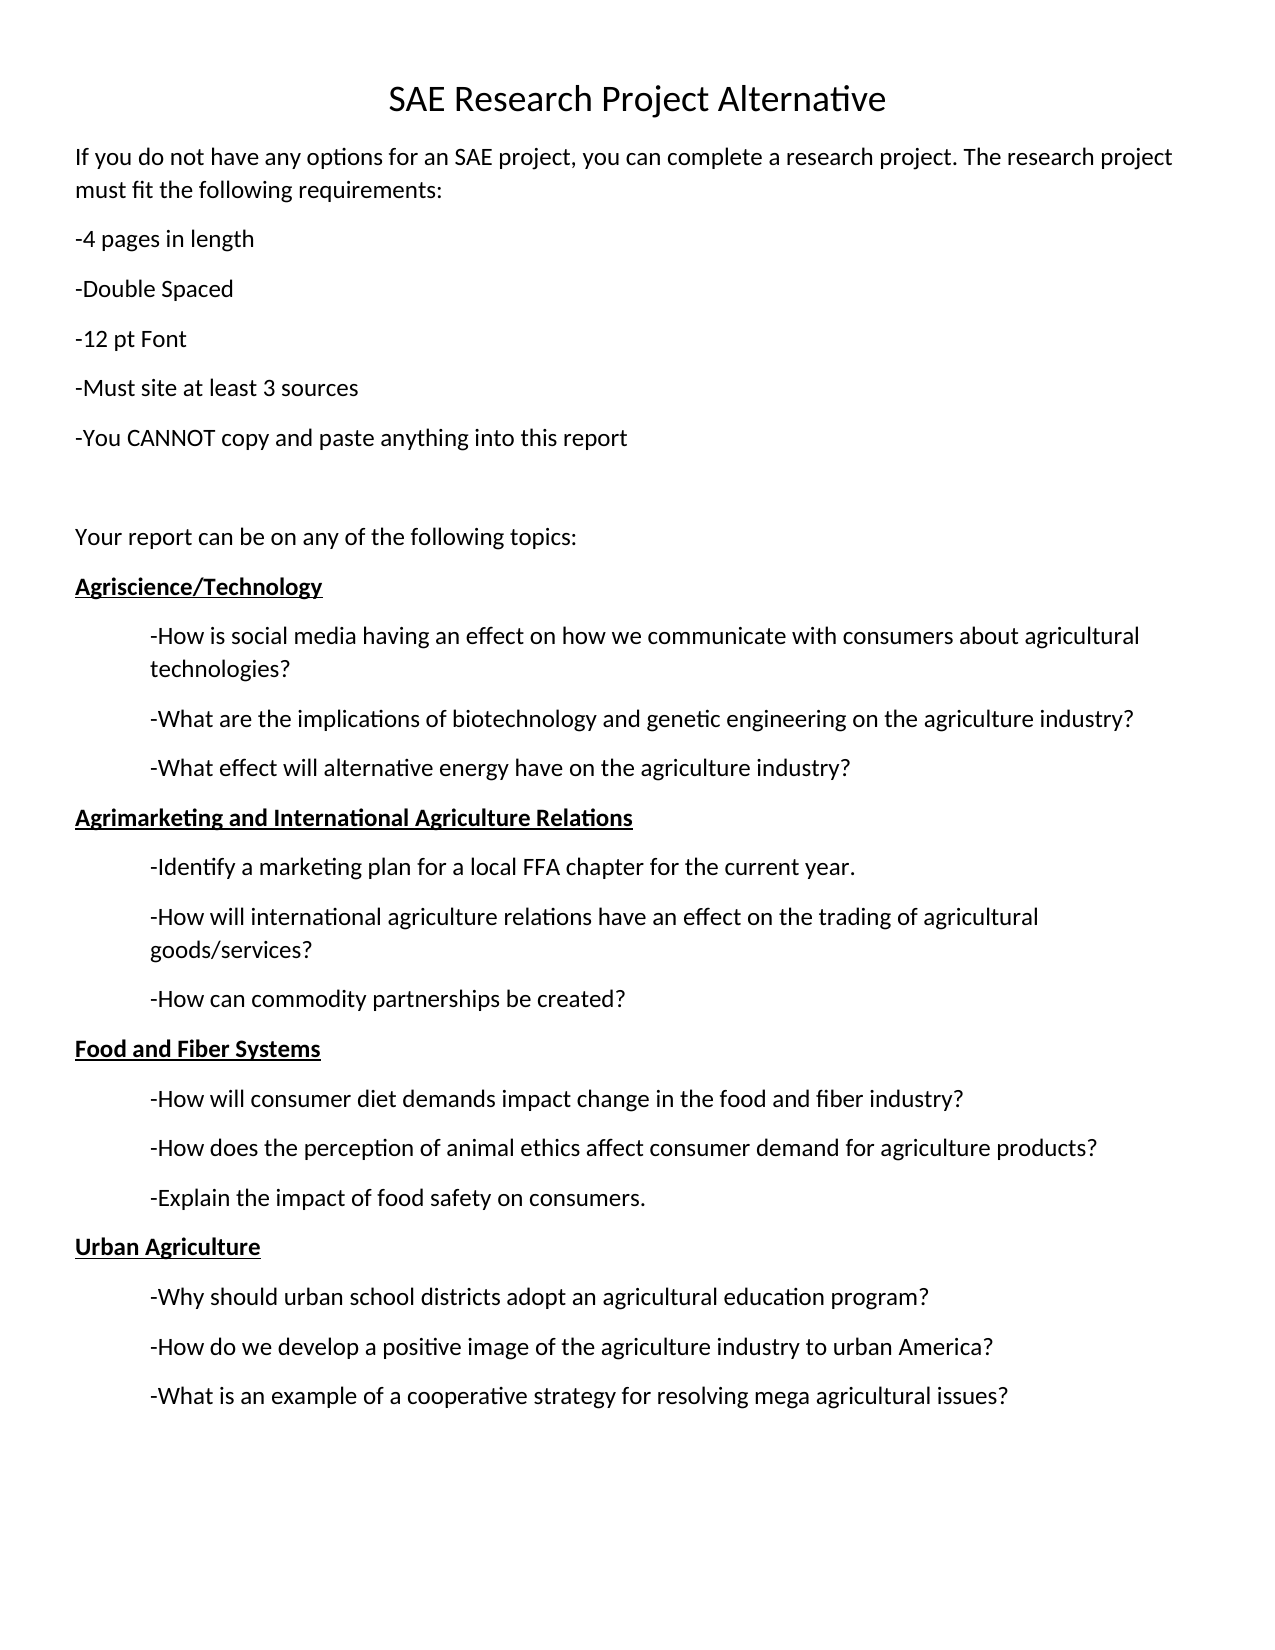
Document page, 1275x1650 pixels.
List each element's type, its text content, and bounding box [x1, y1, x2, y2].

text Urban Agriculture [75, 1232, 1200, 1262]
text -4 pages in length [75, 224, 1200, 254]
text -How will consumer diet demands impact change in the food and fiber industry? [75, 1083, 1200, 1113]
text -Why should urban school districts adopt an agricultural education program? [75, 1281, 1200, 1312]
text Agriscience/Technology [75, 571, 1200, 601]
text -What is an example of a cooperative strategy for resolving mega agricultural issues? [75, 1380, 1200, 1411]
text If you do not have any options for an SAE project, you can complete a research project. The research project must fit the following requirements: [75, 141, 1200, 204]
text -You CANNOT copy and paste anything into this report [75, 422, 1200, 452]
text -What effect will alternative energy have on the agriculture industry? [150, 752, 1200, 783]
text SAE Research Project Alternative [75, 75, 1200, 121]
text -Explain the impact of food safety on consumers. [75, 1182, 1200, 1212]
text -Must site at least 3 sources [75, 372, 1200, 403]
text -What are the implications of biotechnology and genetic engineering on the agriculture industry? [150, 703, 1200, 733]
text Agrimarketing and International Agriculture Relations [75, 802, 1200, 832]
text -How do we develop a positive image of the agriculture industry to urban America? [75, 1331, 1200, 1361]
text -Identify a marketing plan for a local FFA chapter for the current year. [75, 852, 1200, 882]
text Food and Fiber Systems [75, 1033, 1200, 1064]
text -12 pt Font [75, 323, 1200, 353]
text -How is social media having an effect on how we communicate with consumers about agricultural technologies? [150, 620, 1200, 684]
text -How will international agriculture relations have an effect on the trading of agricultural goods/services? [150, 901, 1200, 964]
text -Double Spaced [75, 273, 1200, 304]
text -How does the perception of animal ethics affect consumer demand for agriculture products? [150, 1132, 1200, 1163]
text Your report can be on any of the following topics: [75, 521, 1200, 552]
text -How can commodity partnerships be created? [75, 984, 1200, 1014]
